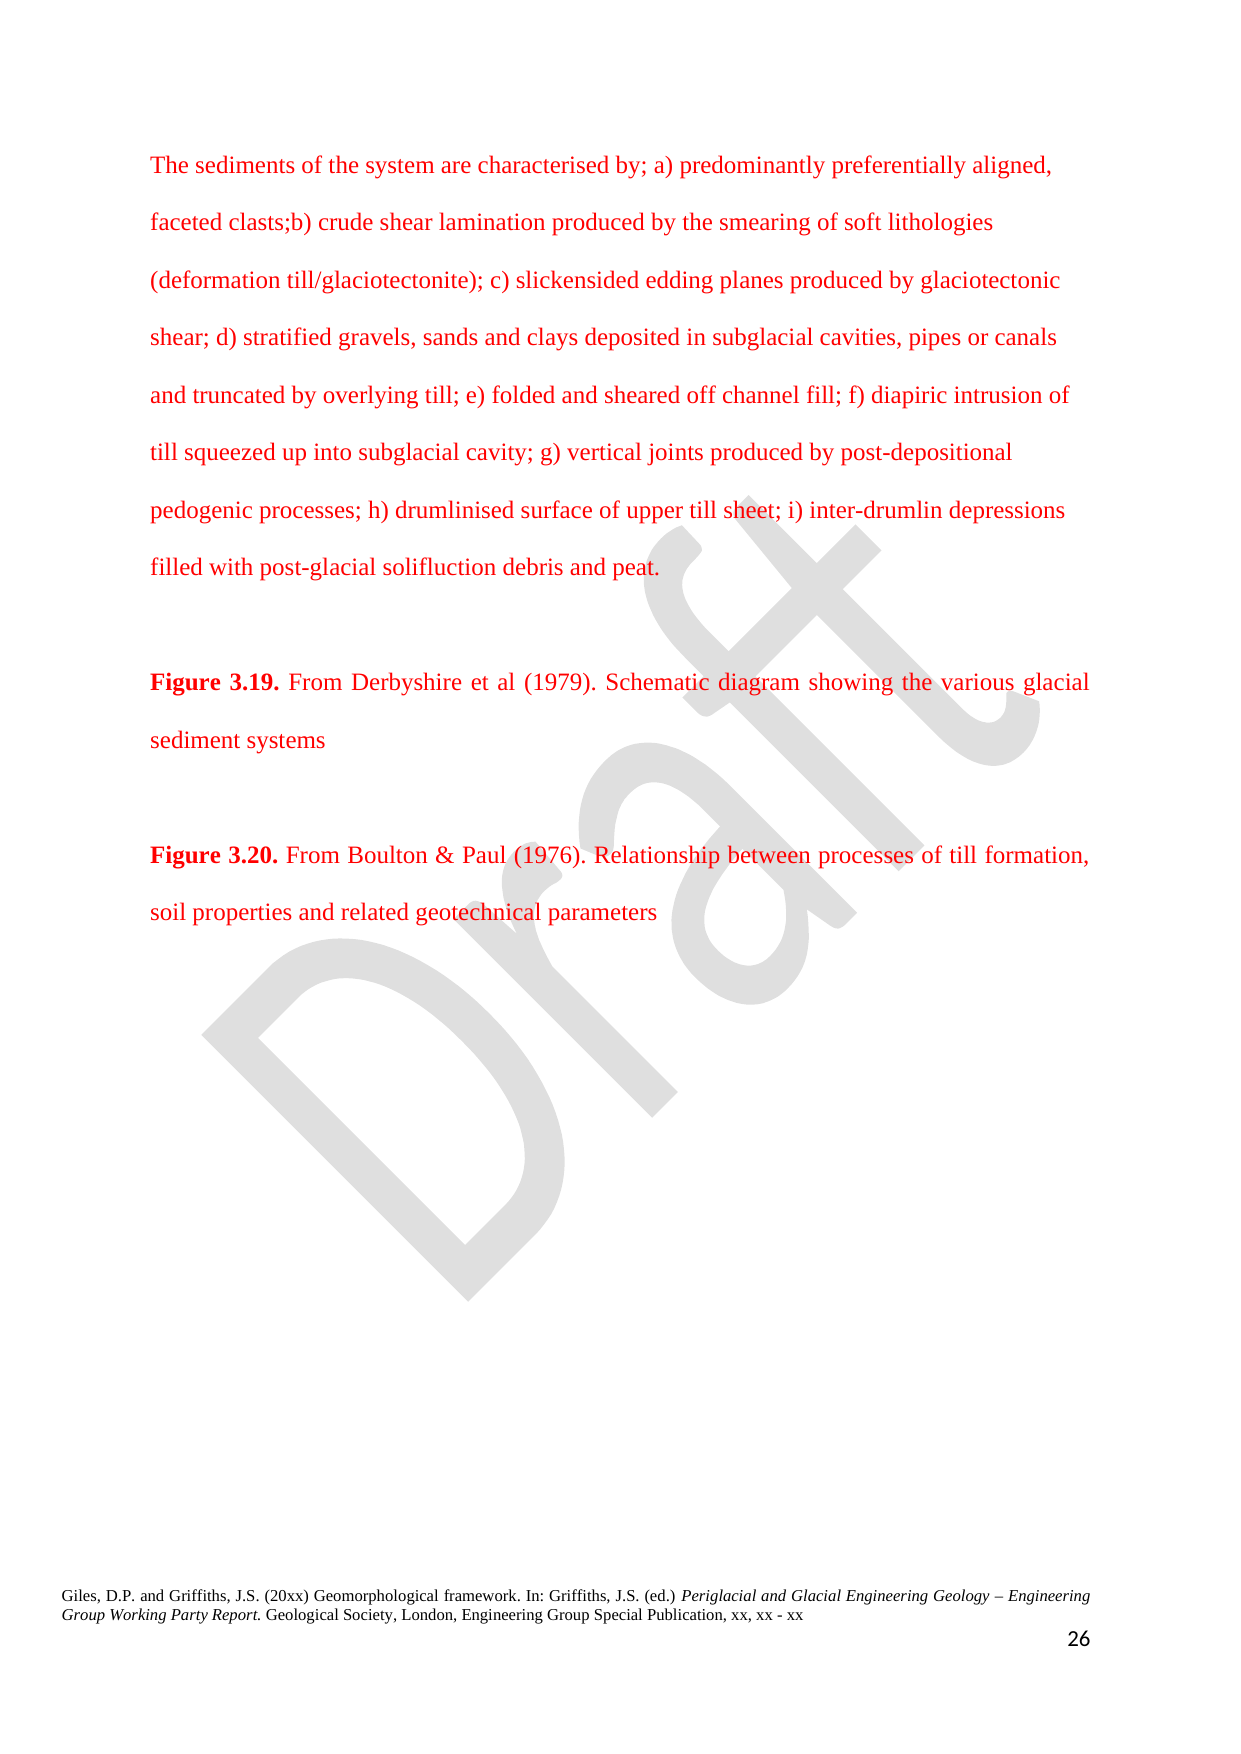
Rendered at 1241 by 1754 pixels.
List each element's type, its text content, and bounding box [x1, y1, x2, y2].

text Figure 3.19. From Derbyshire et al (1979). Schematic diagram showing the various glacial sediment systems [150, 667, 1090, 754]
text The sediments of the system are characterised by; a) predominantly preferentially aligned, faceted clasts;b) crude shear lamination produced by the smearing of soft lithologies (deformation till/glaciotectonite); c) slickensided edding planes produced by glaciotectonic shear; d) stratified gravels, sands and clays deposited in subglacial cavities, pipes or canals and truncated by overlying till; e) folded and sheared off channel fill; f) diapiric intrusion of till squeezed up into subglacial cavity; g) vertical joints produced by post-depositional pedogenic processes; h) drumlinised surface of upper till sheet; i) inter-drumlin depressions filled with post-glacial solifluction debris and peat. [150, 150, 1090, 581]
text Figure 3.20. From Boulton & Paul (1976). Relationship between processes of till formation, soil properties and related geotechnical parameters [150, 840, 1090, 926]
